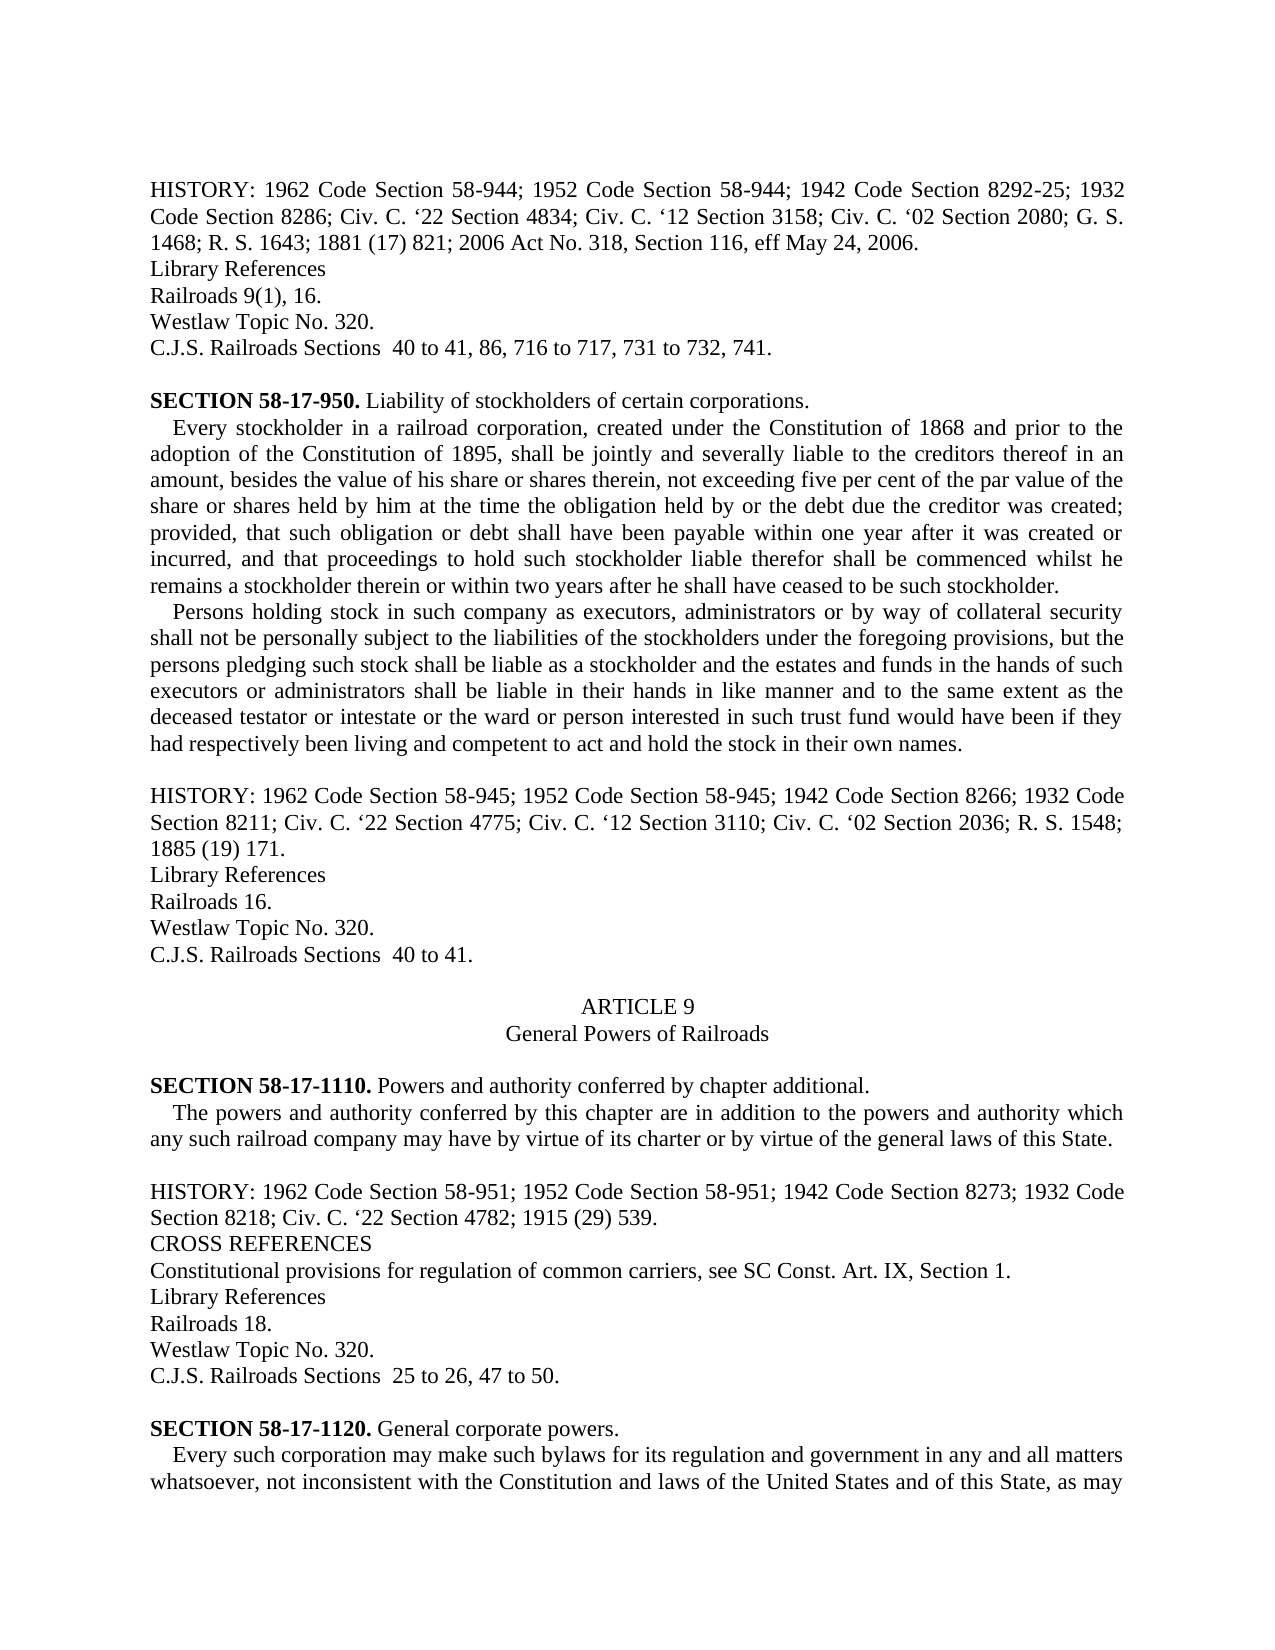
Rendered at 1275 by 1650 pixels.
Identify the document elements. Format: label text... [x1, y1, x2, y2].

text Library References [150, 255, 1125, 282]
text Persons holding stock in such company as executors, administrators or by way of collateral security shall not be personally subject to the liabilities of the stockholders under the foregoing provisions, but the persons pledging such stock shall be liable as a stockholder and the estates and funds in the hands of such executors or administrators shall be liable in their hands in like manner and to the same extent as the deceased testator or intestate or the ward or person interested in such trust fund would have been if they had respectively been living and competent to act and hold the stock in their own names. [150, 598, 1125, 756]
text Railroads 16. [150, 888, 1125, 914]
text Westlaw Topic No. 320. [150, 914, 1125, 941]
text C.J.S. Railroads Sections 25 to 26, 47 to 50. [150, 1362, 1125, 1389]
text Railroads 9(1), 16. [150, 282, 1125, 308]
text Library References [150, 1283, 1125, 1309]
text Library References [150, 862, 1125, 888]
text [150, 1441, 1125, 1494]
text Westlaw Topic No. 320. [150, 1336, 1125, 1362]
text HISTORY: 1962 Code Section 58-951; 1952 Code Section 58-951; 1942 Code Section 8273; 1932 Code Section 8218; Civ. C. ‘22 Section 4782; 1915 (29) 539. [150, 1178, 1125, 1231]
text HISTORY: 1962 Code Section 58-945; 1952 Code Section 58-945; 1942 Code Section 8266; 1932 Code Section 8211; Civ. C. ‘22 Section 4775; Civ. C. ‘12 Section 3110; Civ. C. ‘02 Section 2036; R. S. 1548; 1885 (19) 171. [150, 782, 1125, 862]
text The powers and authority conferred by this chapter are in addition to the powers and authority which any such railroad company may have by virtue of its charter or by virtue of the general laws of this State. [150, 1099, 1125, 1151]
text SECTION 58-17-1120. General corporate powers. [150, 1415, 1125, 1441]
text HISTORY: 1962 Code Section 58-944; 1952 Code Section 58-944; 1942 Code Section 8292-25; 1932 Code Section 8286; Civ. C. ‘22 Section 4834; Civ. C. ‘12 Section 3158; Civ. C. ‘02 Section 2080; G. S. 1468; R. S. 1643; 1881 (17) 821; 2006 Act No. 318, Section 116, eff May 24, 2006. [150, 176, 1125, 255]
text General Powers of Railroads [150, 1020, 1125, 1046]
text SECTION 58-17-950. Liability of stockholders of certain corporations. [150, 387, 1125, 413]
text SECTION 58-17-1110. Powers and authority conferred by chapter additional. [150, 1072, 1125, 1099]
text Constitutional provisions for regulation of common carriers, see SC Const. Art. IX, Section 1. [150, 1257, 1125, 1283]
text C.J.S. Railroads Sections 40 to 41. [150, 941, 1125, 967]
text ARTICLE 9 [150, 993, 1125, 1020]
text CROSS REFERENCES [150, 1231, 1125, 1257]
text Westlaw Topic No. 320. [150, 308, 1125, 334]
text Every stockholder in a railroad corporation, created under the Constitution of 1868 and prior to the adoption of the Constitution of 1895, shall be jointly and severally liable to the creditors thereof in an amount, besides the value of his share or shares therein, not exceeding five per cent of the par value of the share or shares held by him at the time the obligation held by or the debt due the creditor was created; provided, that such obligation or debt shall have been payable within one year after it was created or incurred, and that proceedings to hold such stockholder liable therefor shall be commenced whilst he remains a stockholder therein or within two years after he shall have ceased to be such stockholder. [150, 413, 1125, 598]
text Railroads 18. [150, 1309, 1125, 1336]
text C.J.S. Railroads Sections 40 to 41, 86, 716 to 717, 731 to 732, 741. [150, 334, 1125, 361]
